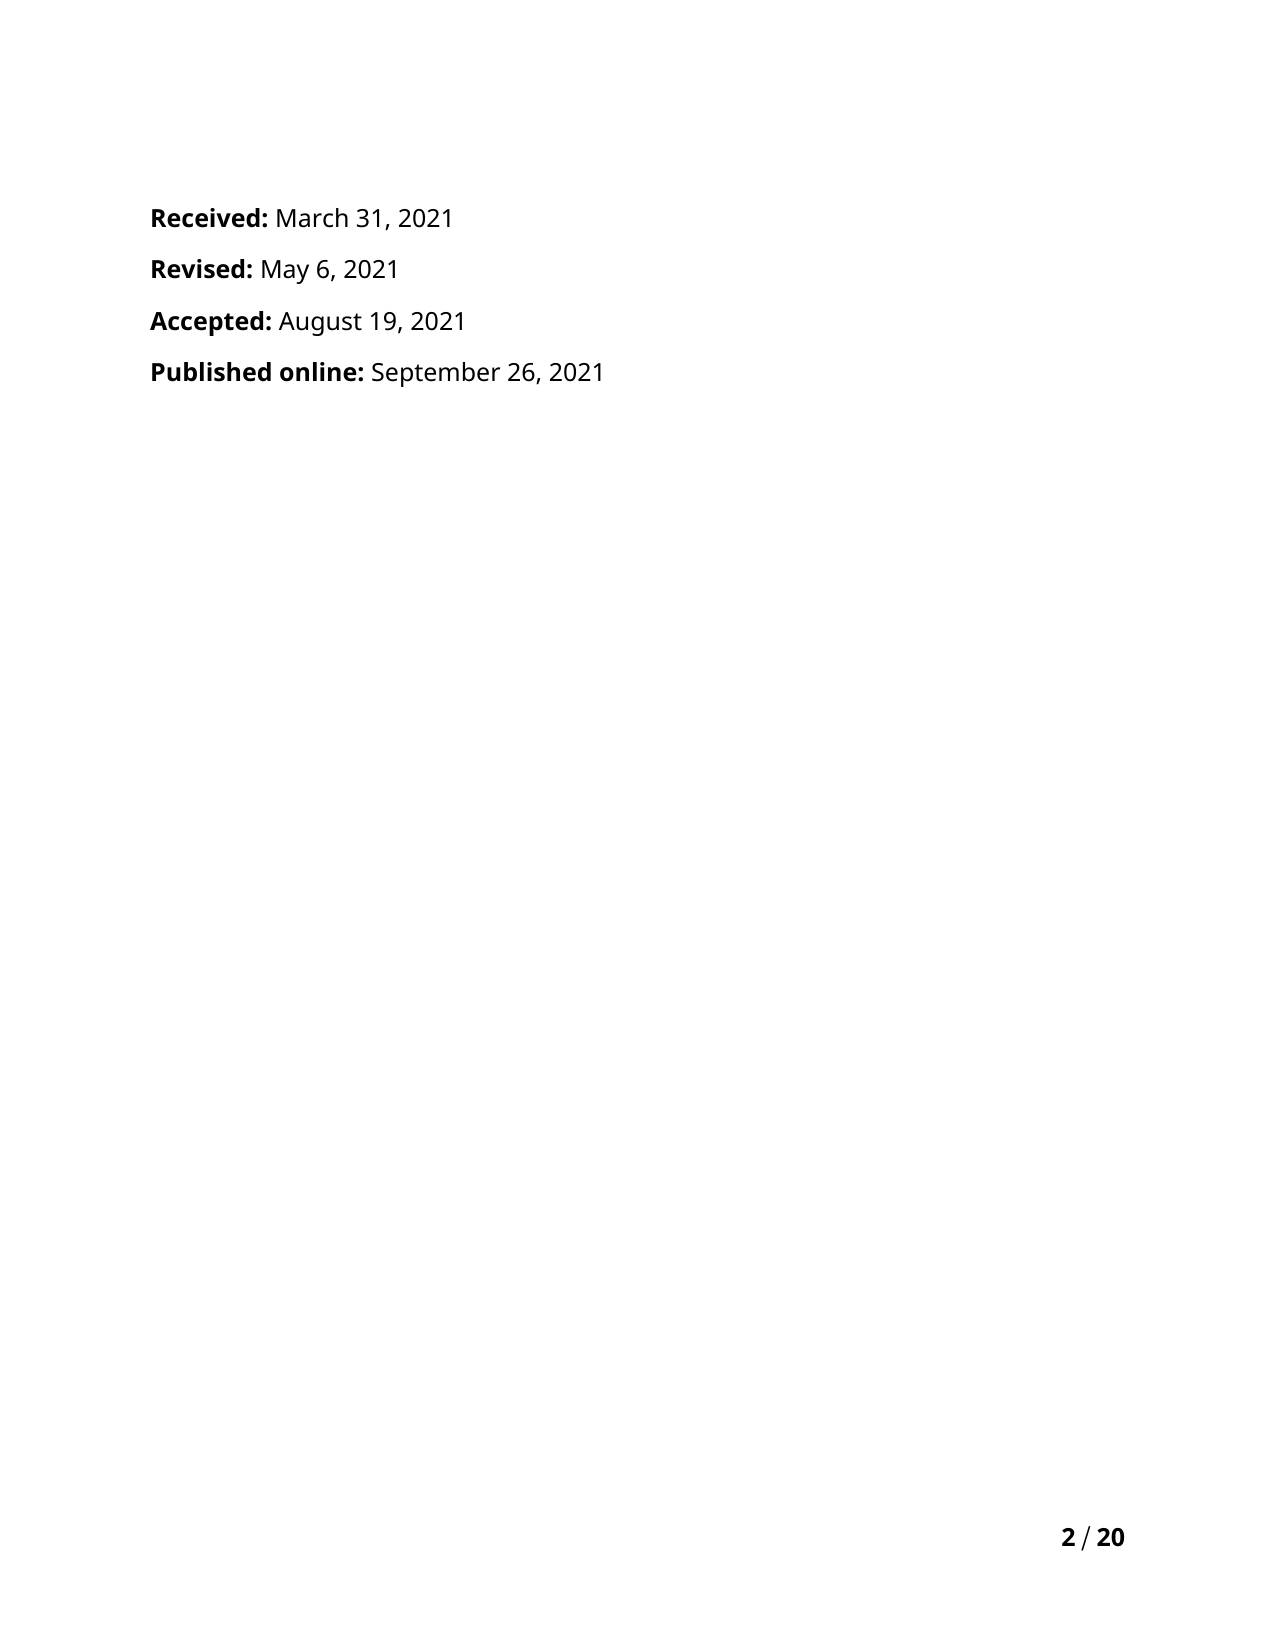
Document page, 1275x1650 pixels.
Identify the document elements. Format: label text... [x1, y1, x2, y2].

text Received: March 31, 2021 [150, 201, 1125, 235]
text Published online: September 26, 2021 [150, 354, 1125, 388]
text Revised: May 6, 2021 [150, 252, 1125, 286]
text Accepted: August 19, 2021 [150, 303, 1125, 337]
